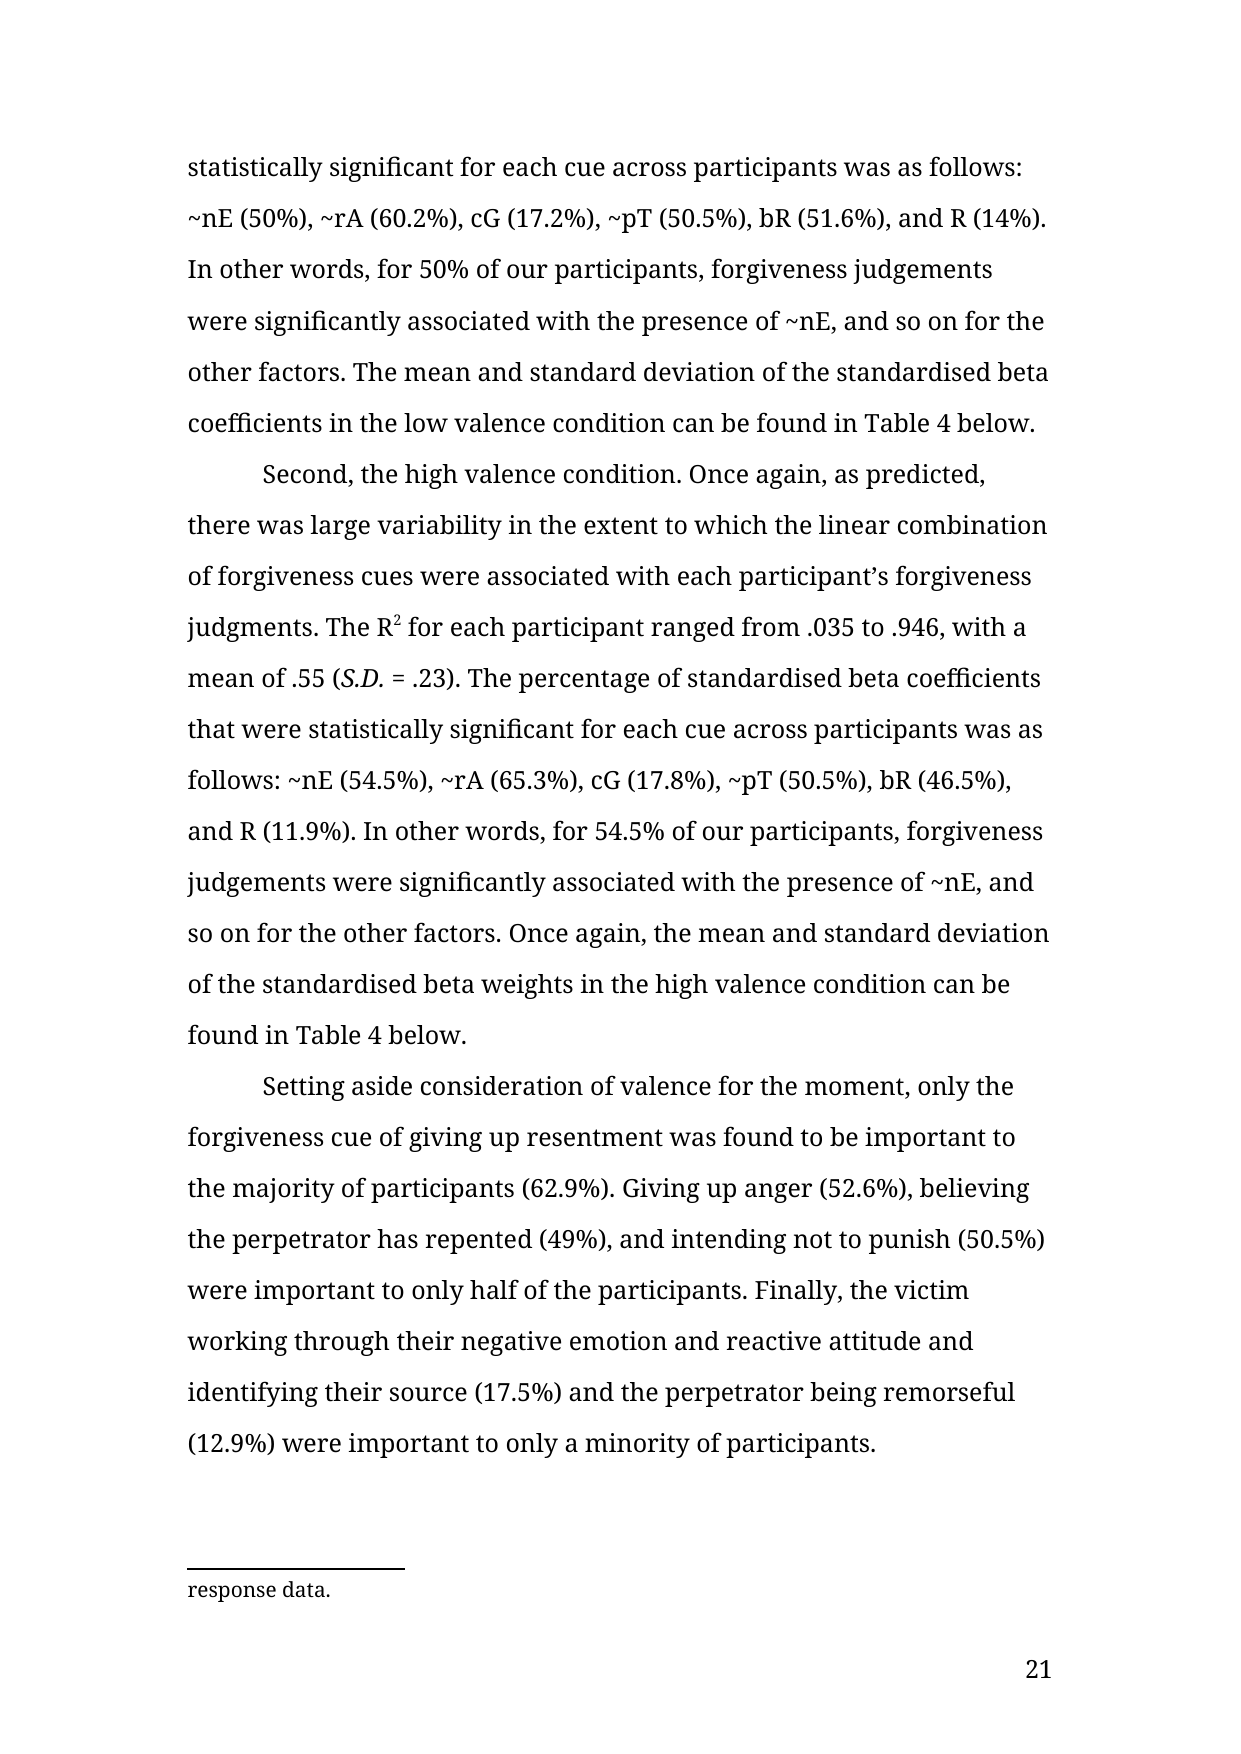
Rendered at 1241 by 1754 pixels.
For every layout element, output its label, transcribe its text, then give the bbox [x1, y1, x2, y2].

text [187, 150, 1053, 439]
text Setting aside consideration of valence for the moment, only the forgiveness cue of giving up resentment was found to be important to the majority of participants (62.9%). Giving up anger (52.6%), believing the perpetrator has repented (49%), and intending not to punish (50.5%) were important to only half of the participants. Finally, the victim working through their negative emotion and reactive attitude and identifying their source (17.5%) and the perpetrator being remorseful (12.9%) were important to only a minority of participants. [187, 1069, 1053, 1460]
text Second, the high valence condition. Once again, as predicted, there was large variability in the extent to which the linear combination of forgiveness cues were associated with each participant’s forgiveness judgments. The R2 for each participant ranged from .035 to .946, with a mean of .55 (S.D. = .23). The percentage of standardised beta coefficients that were statistically significant for each cue across participants was as follows: ~nE (54.5%), ~rA (65.3%), cG (17.8%), ~pT (50.5%), bR (46.5%), and R (11.9%). In other words, for 54.5% of our participants, forgiveness judgements were significantly associated with the presence of ~nE, and so on for the other factors. Once again, the mean and standard deviation of the standardised beta weights in the high valence condition can be found in Table 4 below. [187, 456, 1053, 1052]
